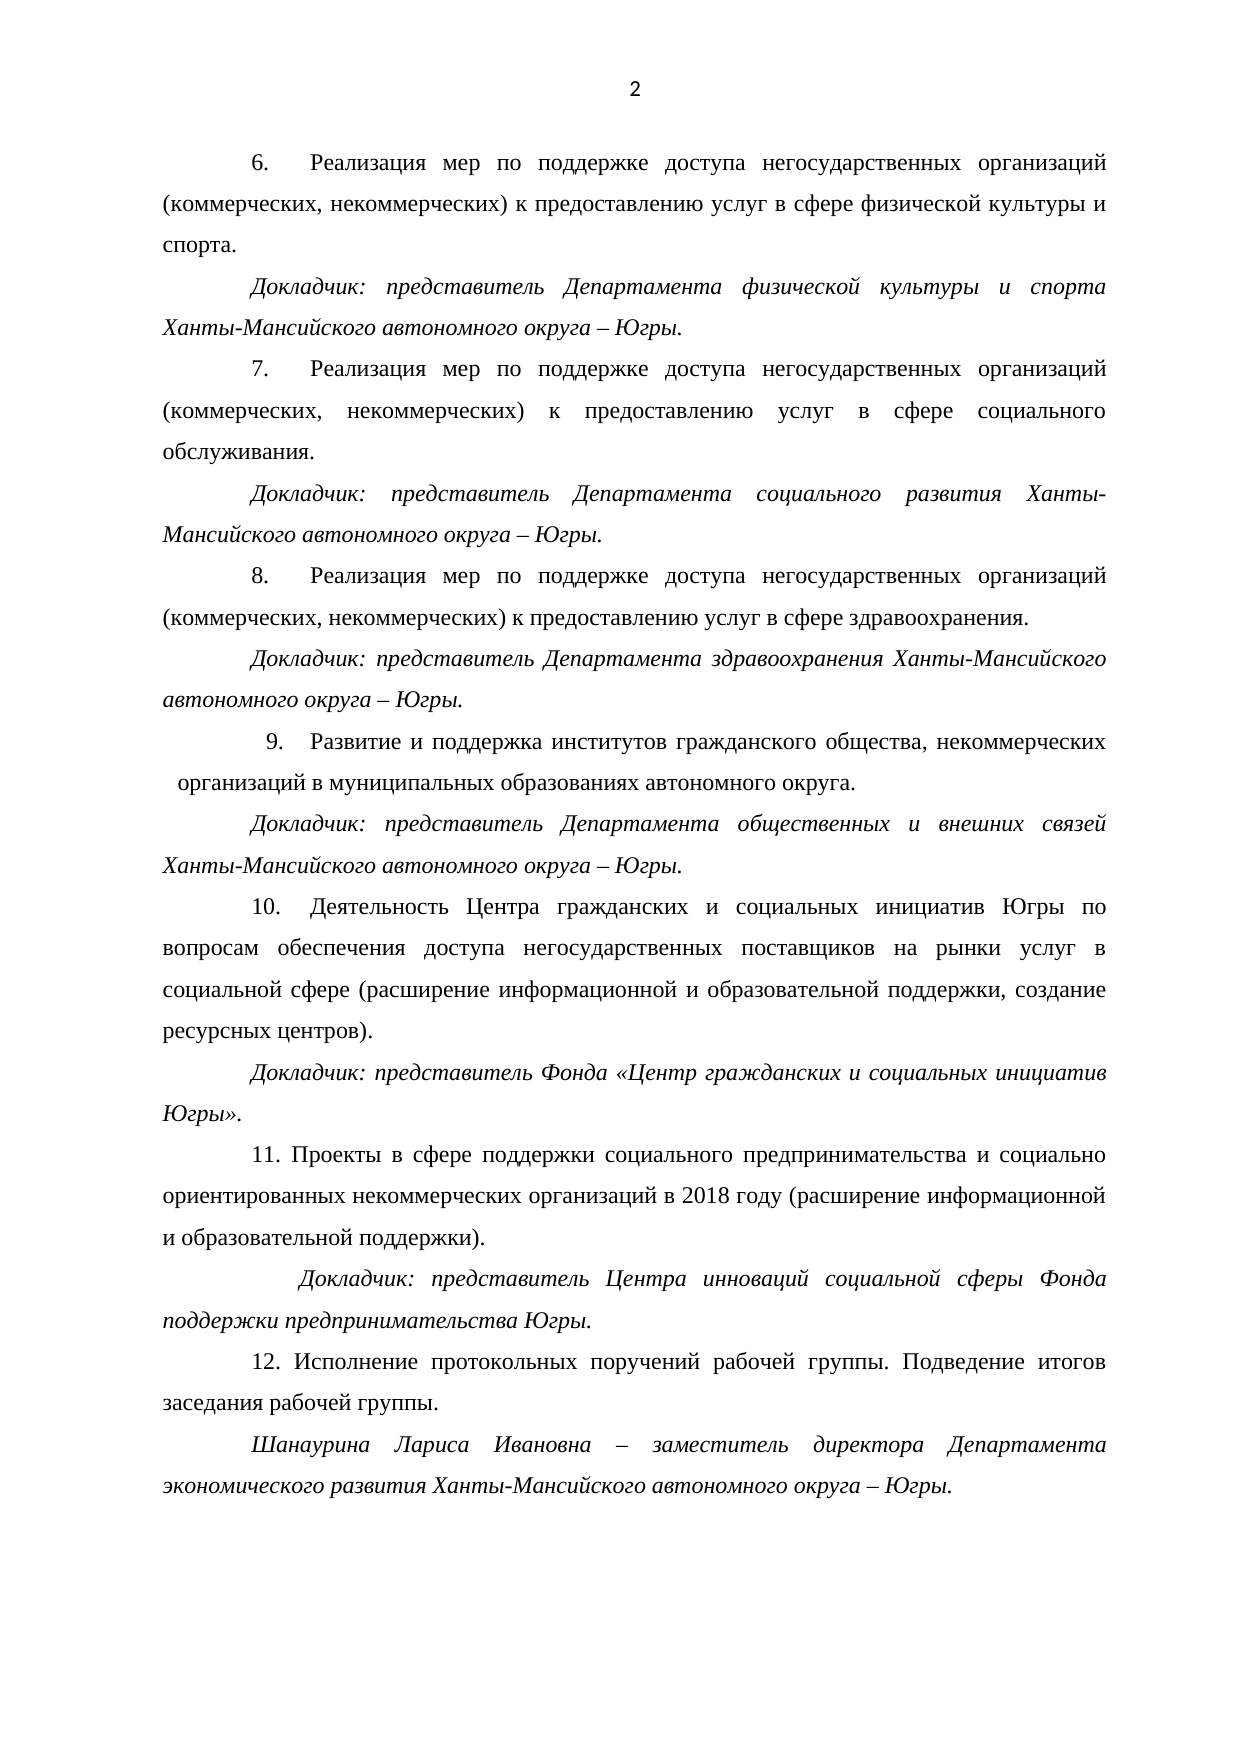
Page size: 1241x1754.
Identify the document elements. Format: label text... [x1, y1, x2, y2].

list Докладчик: представитель Фонда «Центр гражданских и социальных инициатив Югры». [162, 1057, 1107, 1126]
list Развитие и поддержка институтов гражданского общества, некоммерческих организаций в муниципальных образованиях автономного округа. [177, 727, 1107, 796]
list Реализация мер по поддержке доступа негосударственных организаций (коммерческих, некоммерческих) к предоставлению услуг в сфере физической культуры и спорта. [162, 148, 1107, 258]
list Шанаурина Лариса Ивановна – заместитель директора Департамента экономического развития Ханты-Мансийского автономного округа – Югры. [162, 1430, 1107, 1499]
text Докладчик: представитель Департамента физической культуры и спорта Ханты-Мансийского автономного округа – Югры. [162, 272, 1107, 341]
list 10. Деятельность Центра гражданских и социальных инициатив Югры по вопросам обеспечения доступа негосударственных поставщиков на рынки услуг в социальной сфере (расширение информационной и образовательной поддержки, создание ресурсных центров). [162, 892, 1107, 1044]
text Докладчик: представитель Департамента общественных и внешних связей Ханты-Мансийского автономного округа – Югры. [162, 809, 1107, 878]
list Реализация мер по поддержке доступа негосударственных организаций (коммерческих, некоммерческих) к предоставлению услуг в сфере социального обслуживания. [162, 354, 1107, 465]
text Докладчик: представитель Департамента здравоохранения Ханты-Мансийского автономного округа – Югры. [162, 644, 1107, 713]
text Докладчик: представитель Департамента социального развития Ханты-Мансийского автономного округа – Югры. [162, 478, 1107, 547]
list Реализация мер по поддержке доступа негосударственных организаций (коммерческих, некоммерческих) к предоставлению услуг в сфере здравоохранения. [162, 561, 1107, 630]
list 11. Проекты в сфере поддержки социального предпринимательства и социально ориентированных некоммерческих организаций в 2018 году (расширение информационной и образовательной поддержки). [162, 1140, 1107, 1251]
text Докладчик: представитель Центра инноваций социальной сферы Фонда поддержки предпринимательства Югры. [162, 1264, 1107, 1333]
text 12. Исполнение протокольных поручений рабочей группы. Подведение итогов заседания рабочей группы. [162, 1347, 1107, 1416]
